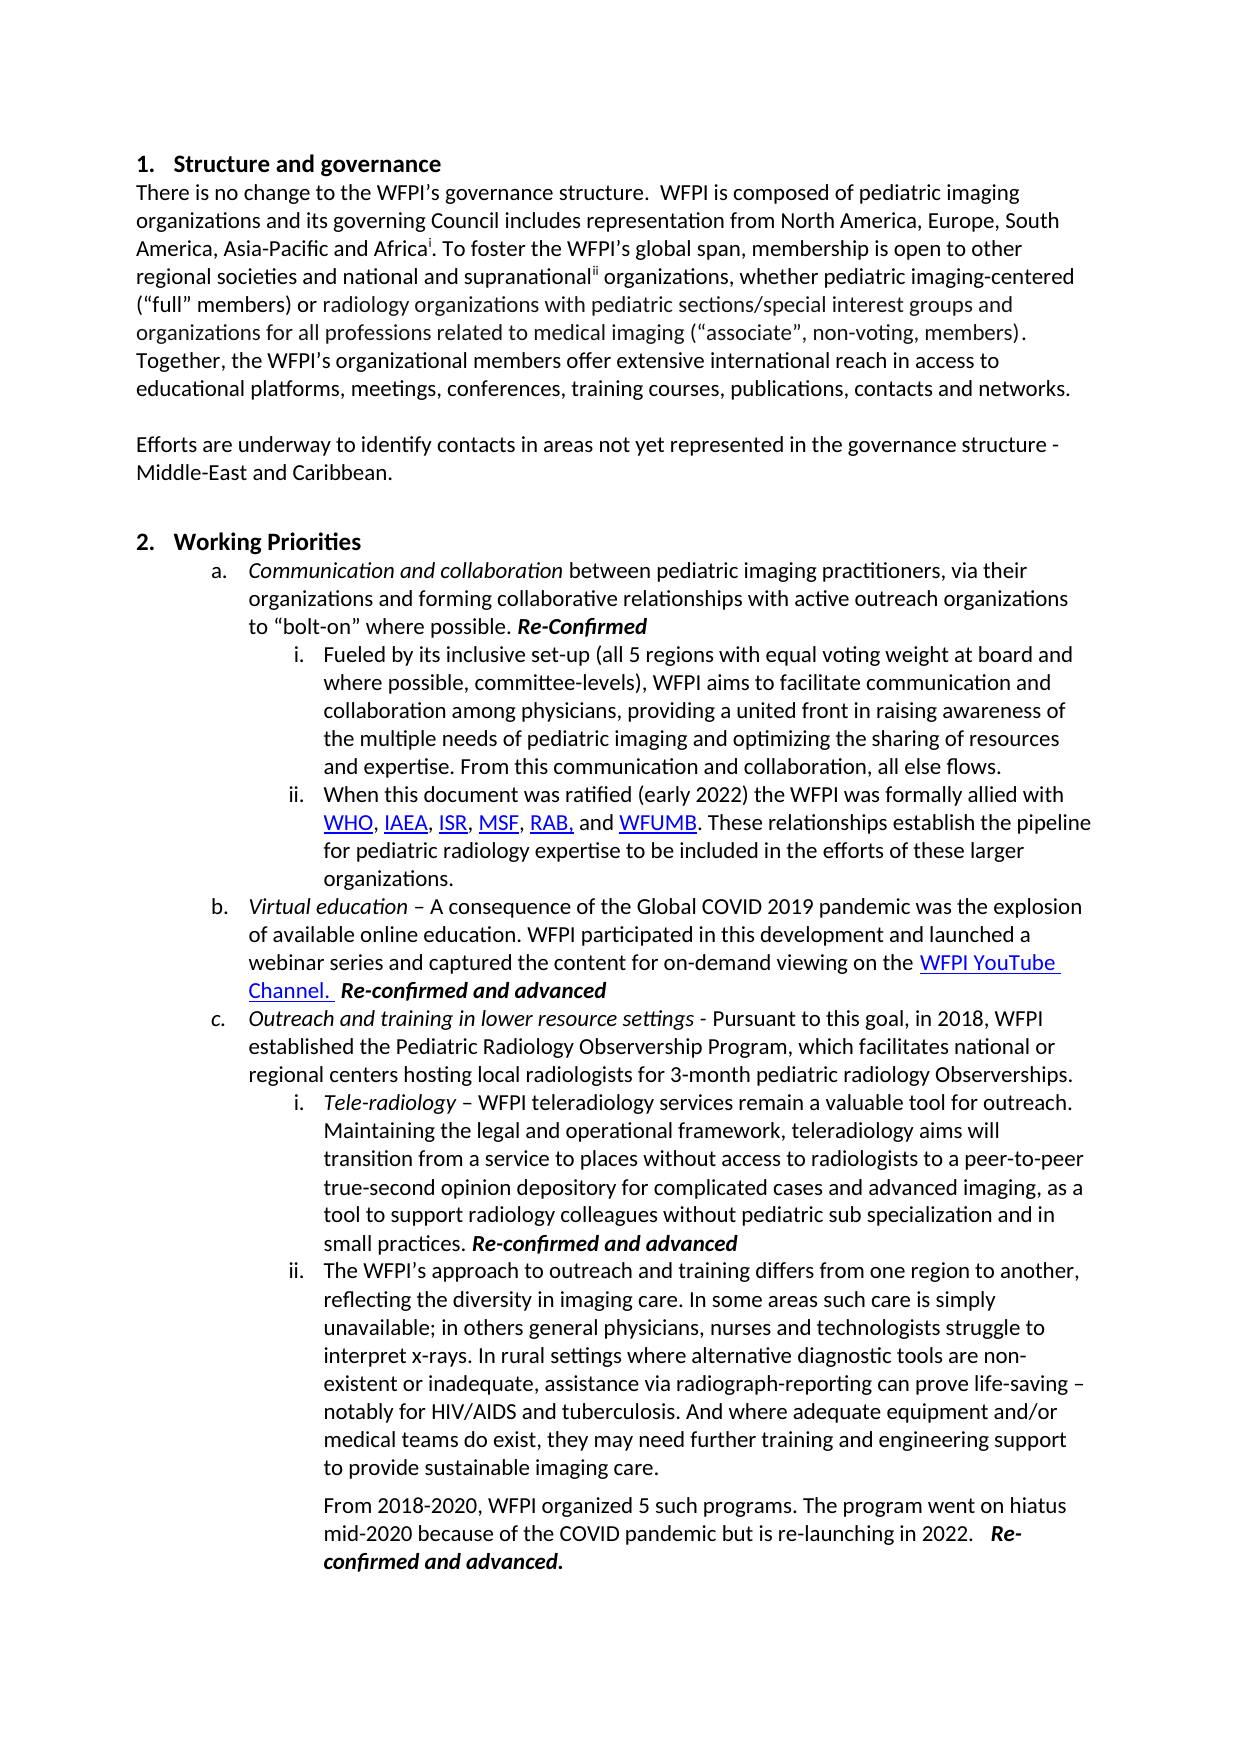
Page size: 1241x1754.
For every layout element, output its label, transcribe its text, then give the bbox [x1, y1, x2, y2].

list When this document was ratified (early 2022) the WFPI was formally allied with WHO, IAEA, ISR, MSF, RAB, and WFUMB. These relationships establish the pipeline for pediatric radiology expertise to be included in the efforts of these larger organizations. [304, 780, 1092, 892]
list Working Priorities [136, 526, 1092, 556]
text From 2018-2020, WFPI organized 5 such programs. The program went on hiatus mid-2020 because of the COVID pandemic but is re-launching in 2022. Re-confirmed and advanced. [323, 1491, 1092, 1575]
text Efforts are underway to identify contacts in areas not yet represented in the governance structure - Middle-East and Caribbean. [136, 430, 1092, 515]
list Tele-radiology – WFPI teleradiology services remain a valuable tool for outreach. Maintaining the legal and operational framework, teleradiology aims will transition from a service to places without access to radiologists to a peer-to-peer true-second opinion depository for complicated cases and advanced imaging, as a tool to support radiology colleagues without pediatric sub specialization and in small practices. Re-confirmed and advanced [304, 1088, 1092, 1257]
list Outreach and training in lower resource settings - Pursuant to this goal, in 2018, WFPI established the Pediatric Radiology Observership Program, which facilitates national or regional centers hosting local radiologists for 3-month pediatric radiology Observerships. [211, 1004, 1092, 1088]
list Communication and collaboration between pediatric imaging practitioners, via their organizations and forming collaborative relationships with active outreach organizations to “bolt-on” where possible. Re-Confirmed [211, 556, 1092, 640]
list Virtual education – A consequence of the Global COVID 2019 pandemic was the explosion of available online education. WFPI participated in this development and launched a webinar series and captured the content for on-demand viewing on the WFPI YouTube Channel. Re-confirmed and advanced [211, 892, 1092, 1004]
list Fueled by its inclusive set-up (all 5 regions with equal voting weight at board and where possible, committee-levels), WFPI aims to facilitate communication and collaboration among physicians, providing a united front in raising awareness of the multiple needs of pediatric imaging and optimizing the sharing of resources and expertise. From this communication and collaboration, all else flows. [304, 640, 1092, 780]
text There is no change to the WFPI’s governance structure. WFPI is composed of pediatric imaging organizations and its governing Council includes representation from North America, Europe, South America, Asia-Pacific and Africa. To foster the WFPI’s global span, membership is open to other regional societies and national and supranational organizations, whether pediatric imaging-centered (“full” members) or radiology organizations with pediatric sections/special interest groups and organizations for all professions related to medical imaging (“associate”, non-voting, members). Together, the WFPI’s organizational members offer extensive international reach in access to educational platforms, meetings, conferences, training courses, publications, contacts and networks. [136, 178, 1092, 402]
list Structure and governance [136, 148, 1092, 178]
list The WFPI’s approach to outreach and training differs from one region to another, reflecting the diversity in imaging care. In some areas such care is simply unavailable; in others general physicians, nurses and technologists struggle to interpret x-rays. In rural settings where alternative diagnostic tools are non-existent or inadequate, assistance via radiograph-reporting can prove life-saving – notably for HIV/AIDS and tuberculosis. And where adequate equipment and/or medical teams do exist, they may need further training and engineering support to provide sustainable imaging care. [304, 1257, 1092, 1481]
